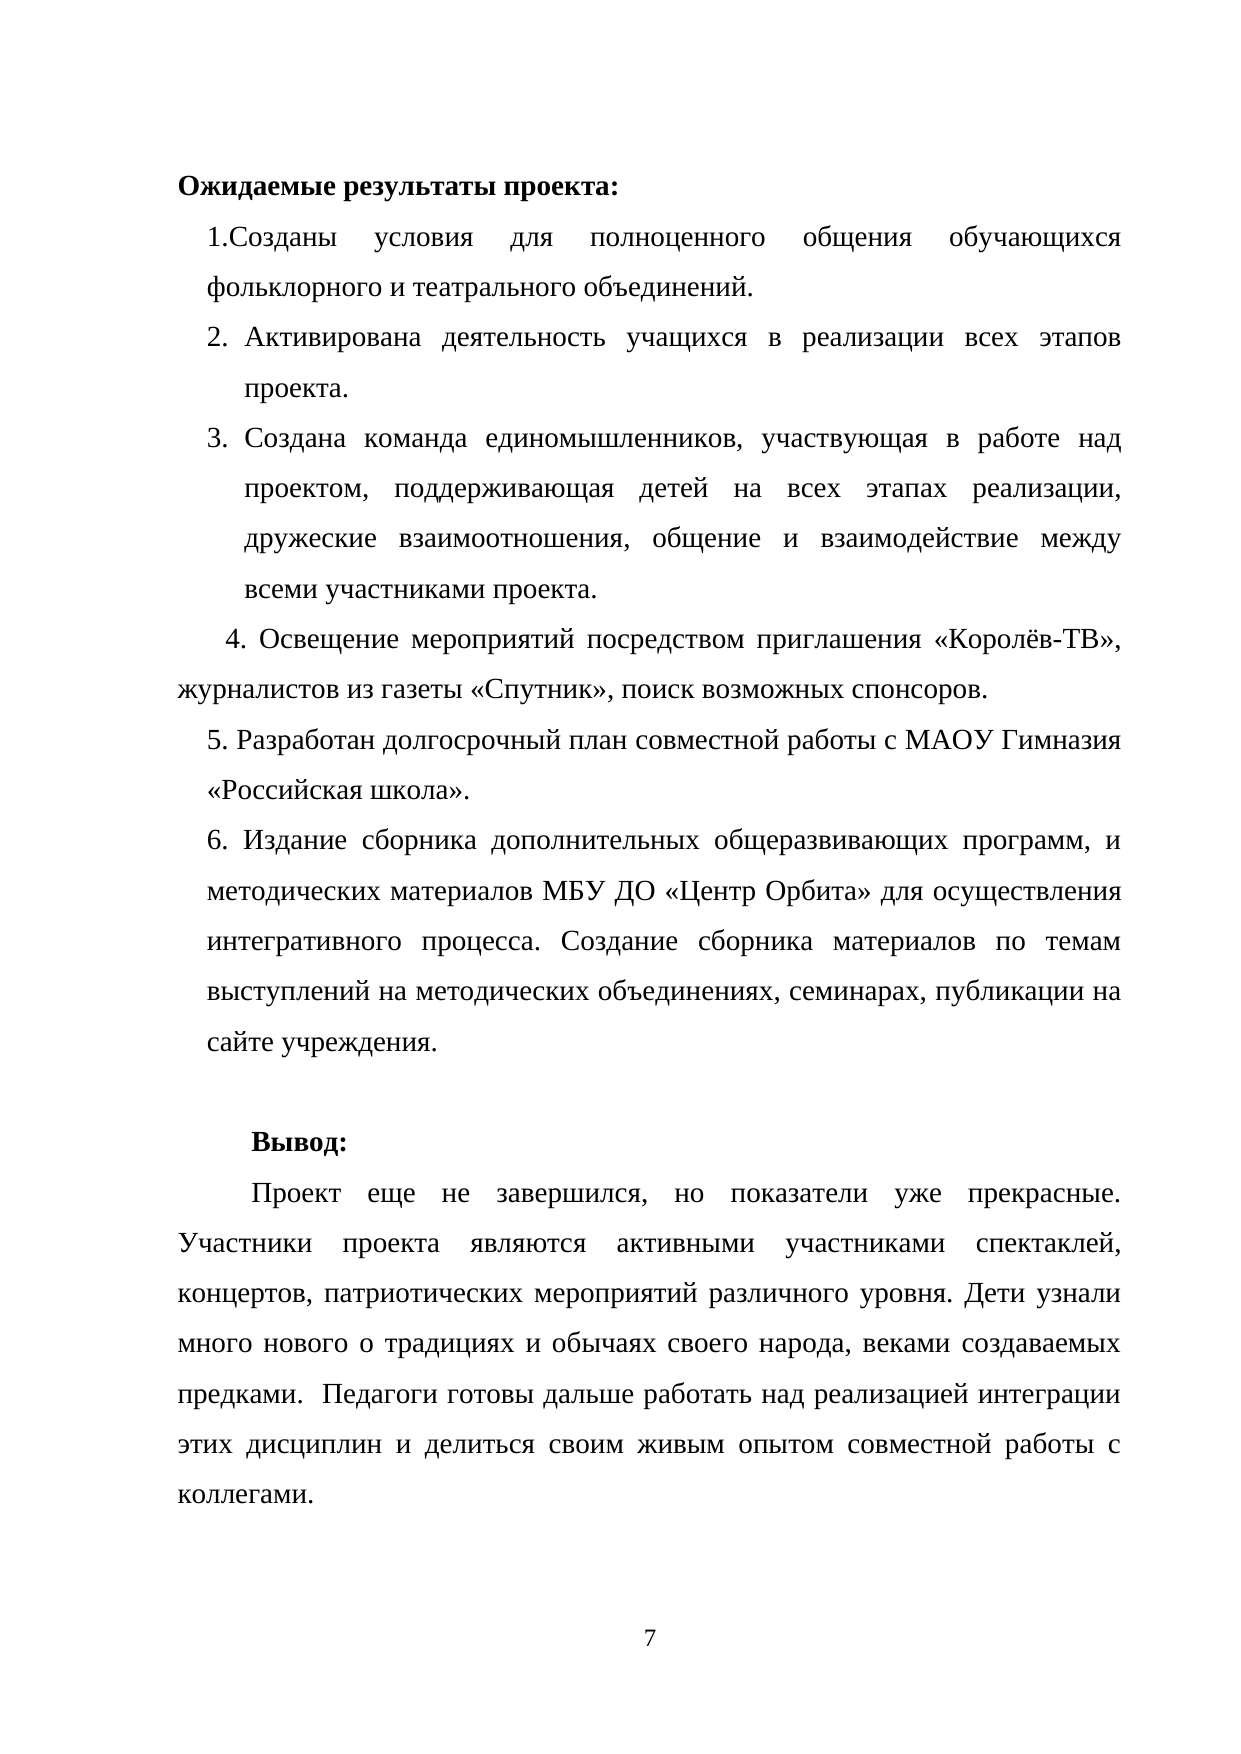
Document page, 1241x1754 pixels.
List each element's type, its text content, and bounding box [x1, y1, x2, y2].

text 1.Созданы условия для полноценного общения обучающихся фольклорного и театрального объединений. [207, 219, 1122, 303]
text Вывод: [177, 1124, 1122, 1158]
text Проект еще не завершился, но показатели уже прекрасные. Участники проекта являются активными участниками спектаклей, концертов, патриотических мероприятий различного уровня. Дети узнали много нового о традициях и обычаях своего народа, веками создаваемых предками. Педагоги готовы дальше работать над реализацией интеграции этих дисциплин и делиться своим живым опытом совместной работы с коллегами. [177, 1175, 1122, 1510]
text 5. Разработан долгосрочный план совместной работы с МАОУ Гимназия «Российская школа». [207, 722, 1122, 806]
list Создана команда единомышленников, участвующая в работе над проектом, поддерживающая детей на всех этапах реализации, дружеские взаимоотношения, общение и взаимодействие между всеми участниками проекта. [207, 420, 1122, 604]
text 4. Освещение мероприятий посредством приглашения «Королёв-ТВ», журналистов из газеты «Спутник», поиск возможных спонсоров. [177, 621, 1122, 705]
text 6. Издание сборника дополнительных общеразвивающих программ, и методических материалов МБУ ДО «Центр Орбита» для осуществления интегративного процесса. Создание сборника материалов по темам выступлений на методических объединениях, семинарах, публикации на сайте учреждения. [207, 822, 1122, 1057]
list Активирована деятельность учащихся в реализации всех этапов проекта. [207, 319, 1122, 403]
text Ожидаемые результаты проекта: [177, 168, 1122, 202]
